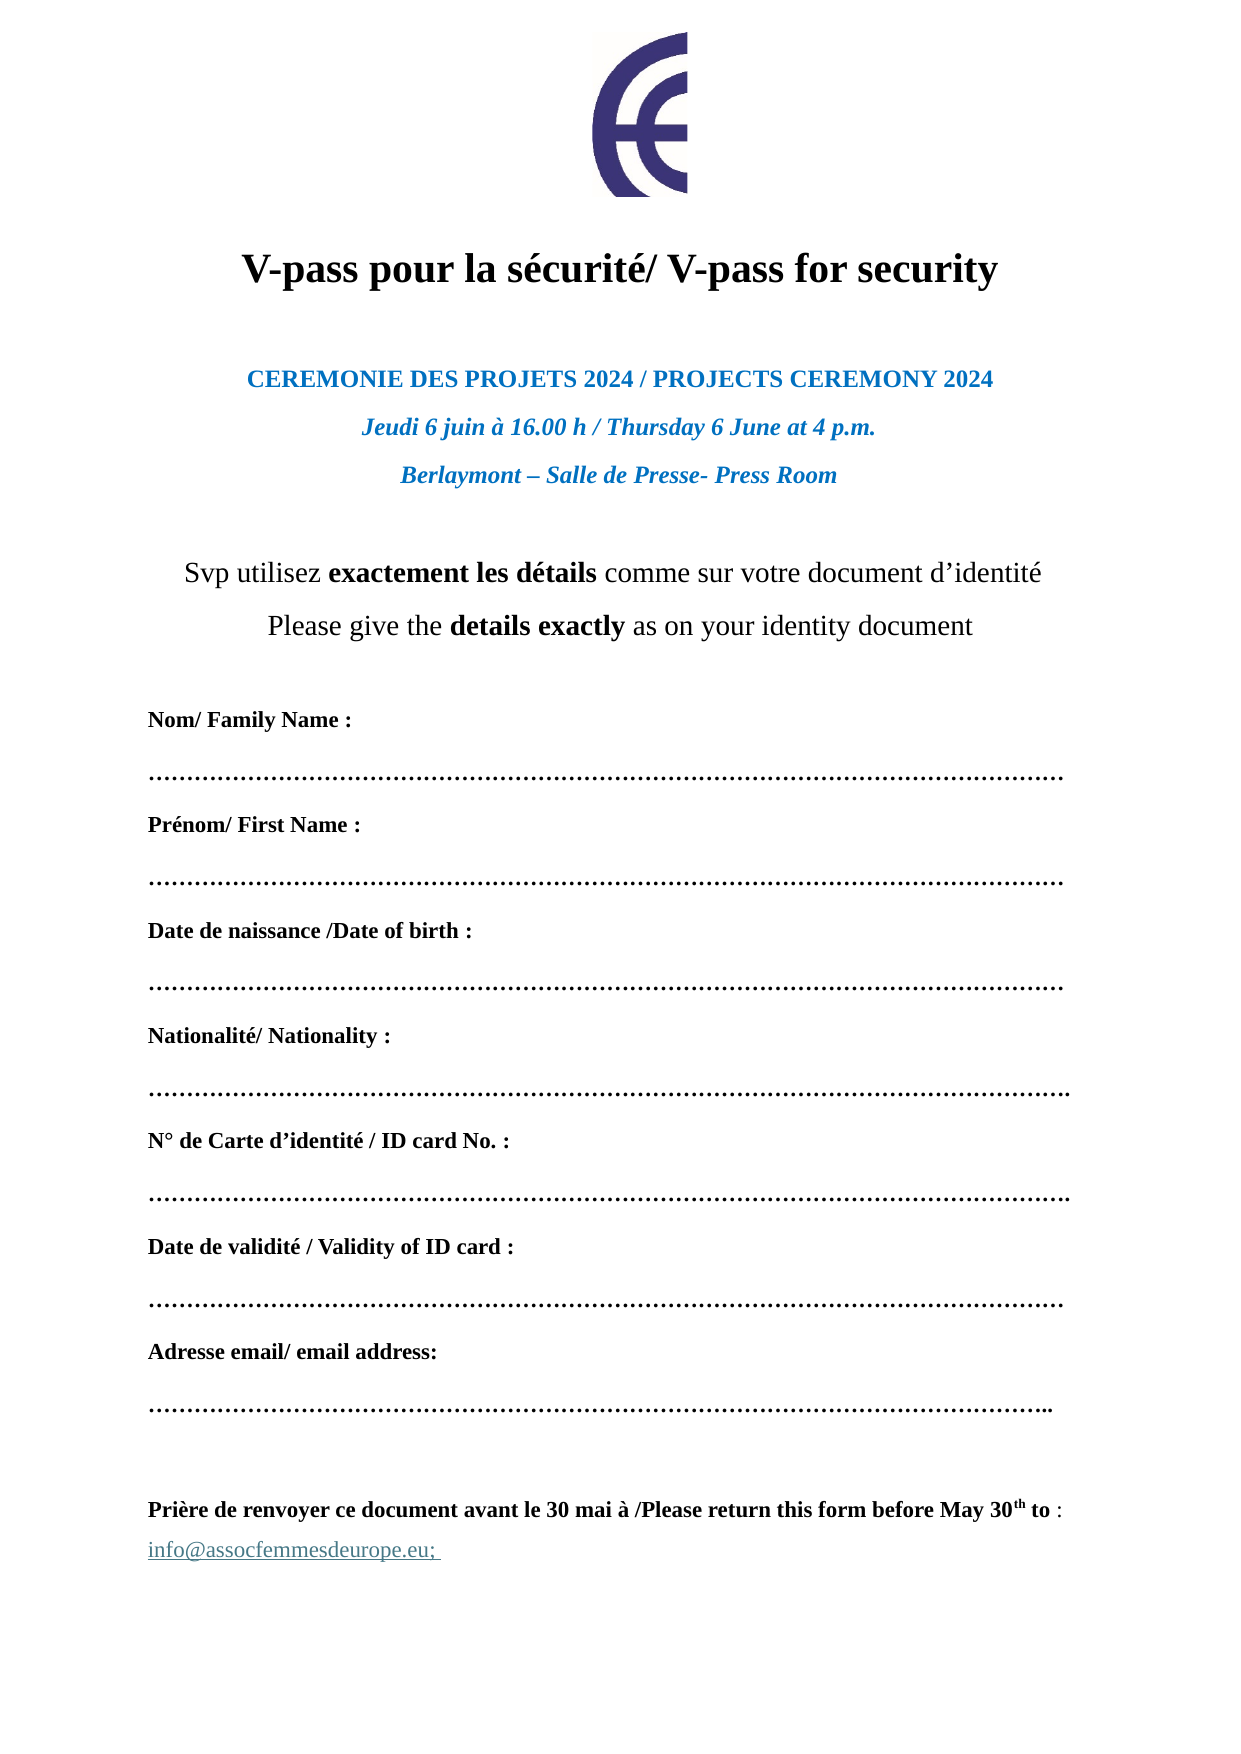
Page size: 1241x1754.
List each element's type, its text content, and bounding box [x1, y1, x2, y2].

picture [592, 32, 688, 197]
text Prière de renvoyer ce document avant le 30 mai à /Please return this form before May 30th to : info@assocfemmesdeurope.eu; [148, 1496, 1093, 1562]
text Nom/ Family Name : ………………………………………………………………………………………………………… [148, 706, 1093, 785]
text Date de validité / Validity of ID card : ………………………………………………………………………………………………………… [148, 1233, 1093, 1312]
text Please give the details exactly as on your identity document [148, 608, 1078, 641]
text Prénom/ First Name : ………………………………………………………………………………………………………… [148, 811, 1093, 890]
text Berlaymont – Salle de Presse- Press Room [148, 460, 1093, 488]
text Jeudi 6 juin à 16.00 h / Thursday 6 June at 4 p.m. [148, 412, 1093, 441]
text Adresse email/ email address: ……………………………………………………………………………………………………….. [148, 1338, 1093, 1417]
text Nationalité/ Nationality : …………………………………………………………………………………………………………. [148, 1022, 1093, 1101]
text N° de Carte d’identité / ID card No. : …………………………………………………………………………………………………………. [148, 1127, 1093, 1207]
text Svp utilisez exactement les détails comme sur votre document d’identité [148, 555, 1078, 589]
text Date de naissance /Date of birth : ………………………………………………………………………………………………………… [148, 917, 1093, 996]
text V-pass pour la sécurité/ V-pass for security [148, 243, 1093, 291]
text CEREMONIE DES PROJETS 2024 / PROJECTS CEREMONY 2024 [148, 364, 1093, 393]
